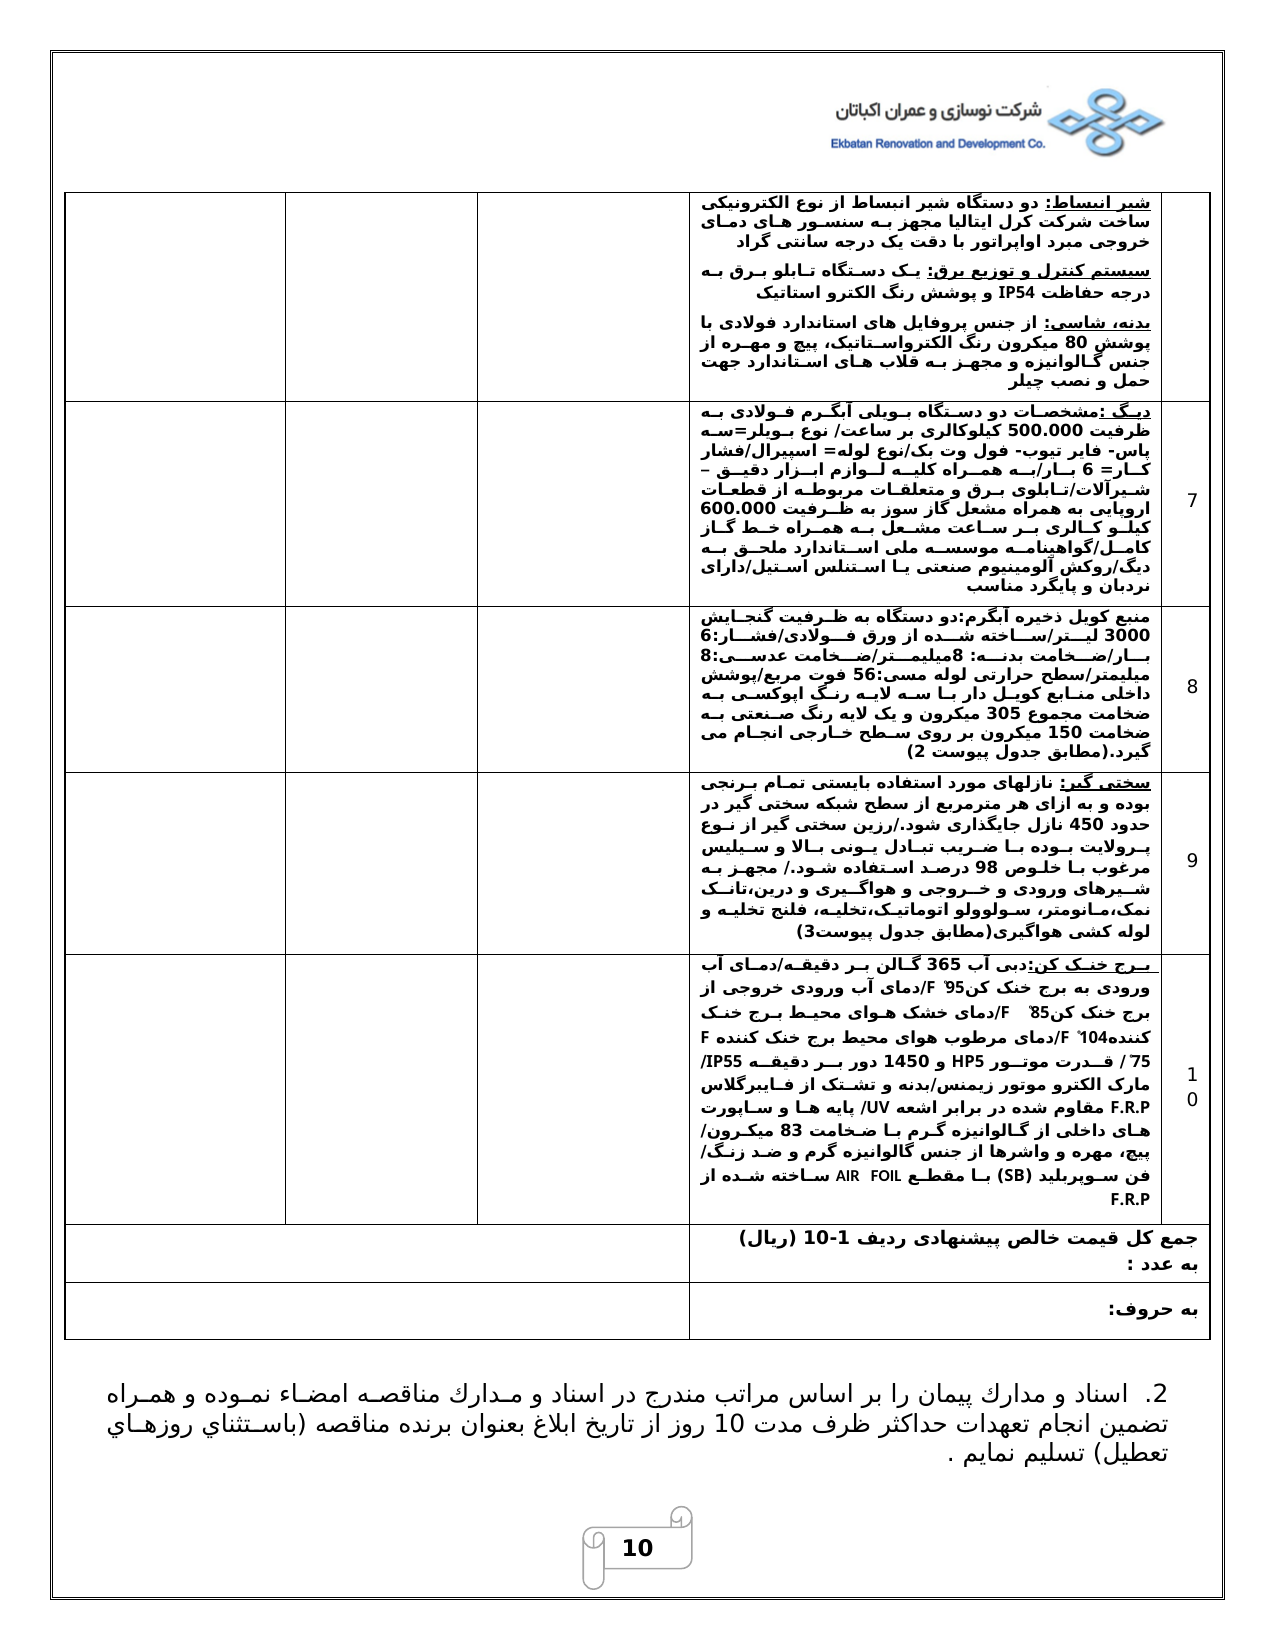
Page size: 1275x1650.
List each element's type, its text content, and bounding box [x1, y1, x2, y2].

table_cell [66, 193, 285, 401]
text 2. اسناد و مدارك پیمان را بر اساس مراتب مندرج در اسناد و مدارك مناقصه امضاء نموده و همراه تضمین انجام تعهدات حداکثر ظرف مدت 10 روز از تاریخ ابلاغ بعنوان برنده مناقصه (باستثناي روزهاي تعطیل) تسلیم نمایم . [106, 1379, 1169, 1467]
table_cell سختی گیر: نازلهای مورد استفاده بایستی تمام برنجی بوده و به ازای هر مترمربع از سطح شبکه سختی گیر در حدود 450 نازل جایگذاری شود./رزین سختی گیر از نوع پرولایت بوده با ضریب تبادل یونی بالا و سیلیس مرغوب با خلوص 98 درصد استفاده شود./ مجهز به شیرهای ورودی و خروجی و هواگیری و درین،تانک نمک،مانومتر، سولوولو اتوماتیک،تخلیه، فلنج تخلیه و لوله کشی هواگیری(مطابق جدول پیوست3) [690, 773, 1161, 954]
table_cell دیگ :مشخصات دو دستگاه بویلی آبگرم فولادی به ظرفیت 500.000 کیلوکالری بر ساعت/ نوع بویلر=سه پاس- فایر تیوب- فول وت بک/نوع لوله= اسپیرال/فشار کار= 6 بار/به همراه کلیه لوازم ابزار دقیق – شیرآلات/تابلوی برق و متعلقات مربوطه از قطعات اروپایی به همراه مشعل گاز سوز به ظرفیت 600.000 کیلو کالری بر ساعت مشعل به همراه خط گاز کامل/گواهینامه موسسه ملی استاندارد ملحق به دیگ/روکش آلومینیوم صنعتی یا استنلس استیل/دارای نردبان و پایگرد مناسب [690, 402, 1161, 606]
table_cell [478, 773, 689, 954]
table_cell [478, 193, 689, 401]
table_cell [66, 955, 285, 1224]
table_cell [66, 607, 285, 772]
table_cell [66, 1225, 689, 1282]
table_cell [286, 773, 477, 954]
table_cell [478, 607, 689, 772]
table_cell [286, 193, 477, 401]
table_cell [478, 402, 689, 606]
table_cell [286, 402, 477, 606]
table_cell 9 [1162, 773, 1209, 954]
table_cell 10 [1162, 955, 1209, 1224]
table_cell [66, 402, 285, 606]
table_cell 7 [1162, 402, 1209, 606]
table_cell 8 [1162, 607, 1209, 772]
table_cell [66, 1283, 689, 1339]
table_cell منبع کویل ذخیره آبگرم:دو دستگاه به ظرفیت گنجایش 3000 لیتر/ساخته شده از ورق فولادی/فشار:6 بار/ضخامت بدنه: 8میلیمتر/ضخامت عدسی:8 میلیمتر/سطح حرارتی لوله مسی:56 فوت مربع/پوشش داخلی منابع کویل دار با سه لایه رنگ اپوکسی به ضخامت مجموع 305 میکرون و یک لایه رنگ صنعتی به ضخامت 150 میکرون بر روی سطح خارجی انجام می گیرد.(مطابق جدول پیوست 2) [690, 607, 1161, 772]
table_cell [286, 955, 477, 1224]
table_cell جمع کل قیمت خالص پیشنهادی ردیف 1-10 (ریال) به عدد : [690, 1225, 1209, 1282]
table_cell [478, 955, 689, 1224]
table_cell به حروف: [690, 1283, 1209, 1339]
table_cell برج خنک کن:دبی آب 365 گالن بر دقیقه/دمای آب ورودی به برج خنک کنF ̊95/دمای آب ورودی خروجی از برج خنک کنF ̊85/دمای خشک هوای محیط برج خنک کنندهF ̊104/دمای مرطوب هوای محیط برج خنک کننده F ̊75 / قدرت موتور HP5 و 1450 دور بر دقیقه IP55/ مارک الکترو موتور زیمنس/بدنه و تشتک از فایبرگلاس F.R.P مقاوم شده در برابر اشعه UV/ پایه ها و ساپورت های داخلی از گالوانیزه گرم با ضخامت 83 میکرون/ پیچ، مهره و واشرها از جنس گالوانیزه گرم و ضد زنگ/ فن سوپربلید (SB) با مقطع AIR FOIL ساخته شده از F.R.P [690, 955, 1161, 1224]
table_cell [286, 607, 477, 772]
table_cell 6 [1162, 193, 1209, 401]
table_cell [66, 773, 285, 954]
picture [828, 75, 1169, 169]
